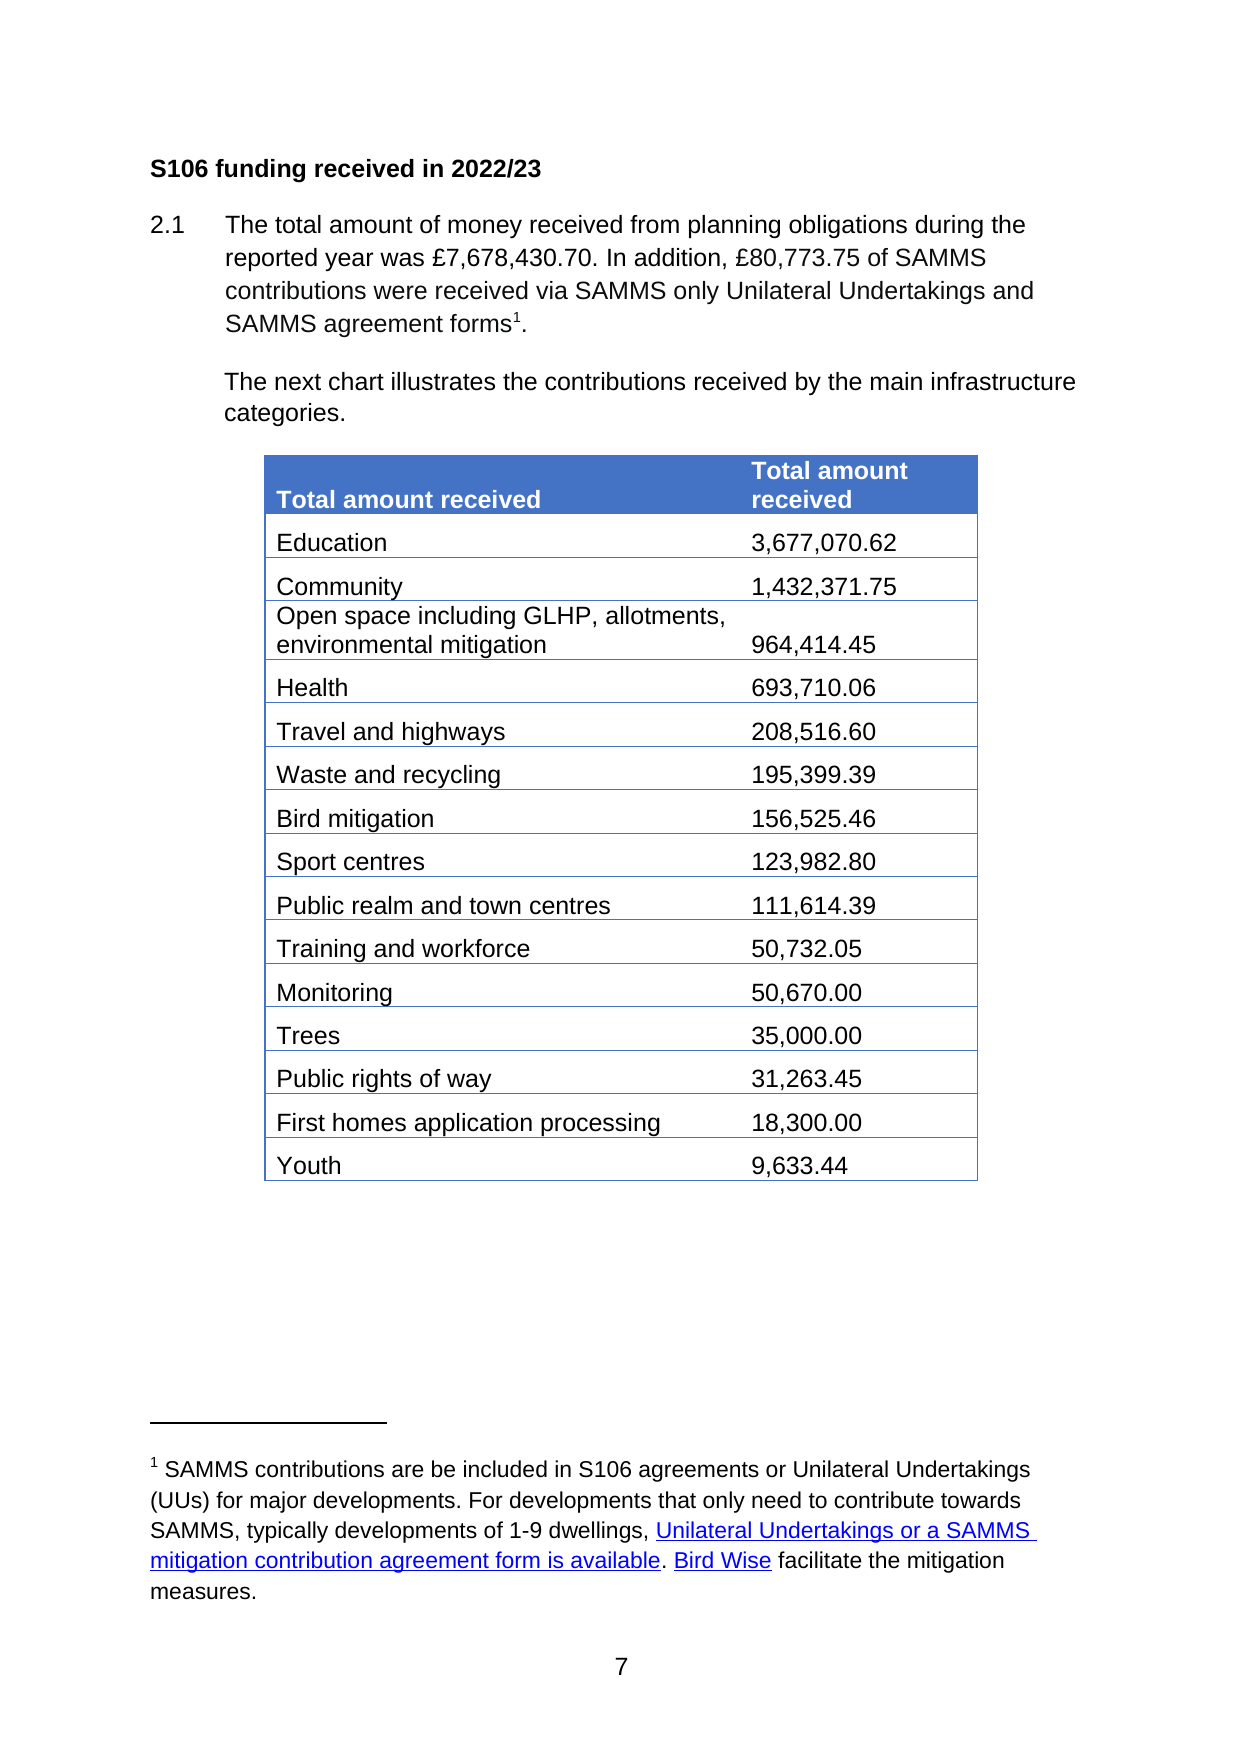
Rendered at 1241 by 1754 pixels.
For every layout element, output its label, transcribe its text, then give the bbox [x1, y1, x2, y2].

table_cell Open space including GLHP, allotments, environmental mitigation [266, 601, 740, 659]
text The next chart illustrates the contributions received by the main infrastructure categories. [224, 367, 1093, 427]
table_cell Community [266, 558, 740, 600]
table_cell 111,614.39 [740, 877, 977, 919]
table_cell Training and workforce [266, 920, 740, 963]
table_cell Trees [266, 1007, 740, 1050]
table_cell 31,263.45 [740, 1051, 977, 1093]
table_cell Waste and recycling [266, 747, 740, 789]
table_cell 18,300.00 [740, 1094, 977, 1137]
subtitle S106 funding received in 2022/23 [150, 154, 1093, 183]
table_cell 50,670.00 [740, 964, 977, 1006]
table_cell Travel and highways [266, 703, 740, 746]
table_header Total amount received [266, 456, 740, 513]
table_cell Education [266, 514, 740, 557]
table_cell 1,432,371.75 [740, 558, 977, 600]
table_cell 50,732.05 [740, 920, 977, 963]
table_cell 693,710.06 [740, 660, 977, 702]
table_cell 156,525.46 [740, 790, 977, 832]
table_cell 208,516.60 [740, 703, 977, 746]
table_cell 3,677,070.62 [740, 514, 977, 557]
table_cell Health [266, 660, 740, 702]
table_cell Sport centres [266, 834, 740, 876]
table_cell 123,982.80 [740, 834, 977, 876]
table_cell First homes application processing [266, 1094, 740, 1137]
table_cell 9,633.44 [740, 1138, 977, 1180]
table_cell Youth [266, 1138, 740, 1180]
table_cell 964,414.45 [740, 601, 977, 659]
table_cell 35,000.00 [740, 1007, 977, 1050]
table_cell 195,399.39 [740, 747, 977, 789]
table_cell Public realm and town centres [266, 877, 740, 919]
list The total amount of money received from planning obligations during the reported year was £7,678,430.70. In addition, £80,773.75 of SAMMS contributions were received via SAMMS only Unilateral Undertakings and SAMMS agreement forms. [150, 210, 1093, 338]
table_cell Monitoring [266, 964, 740, 1006]
table_header Total amount received [740, 456, 977, 513]
table_cell Bird mitigation [266, 790, 740, 832]
table_cell Public rights of way [266, 1051, 740, 1093]
